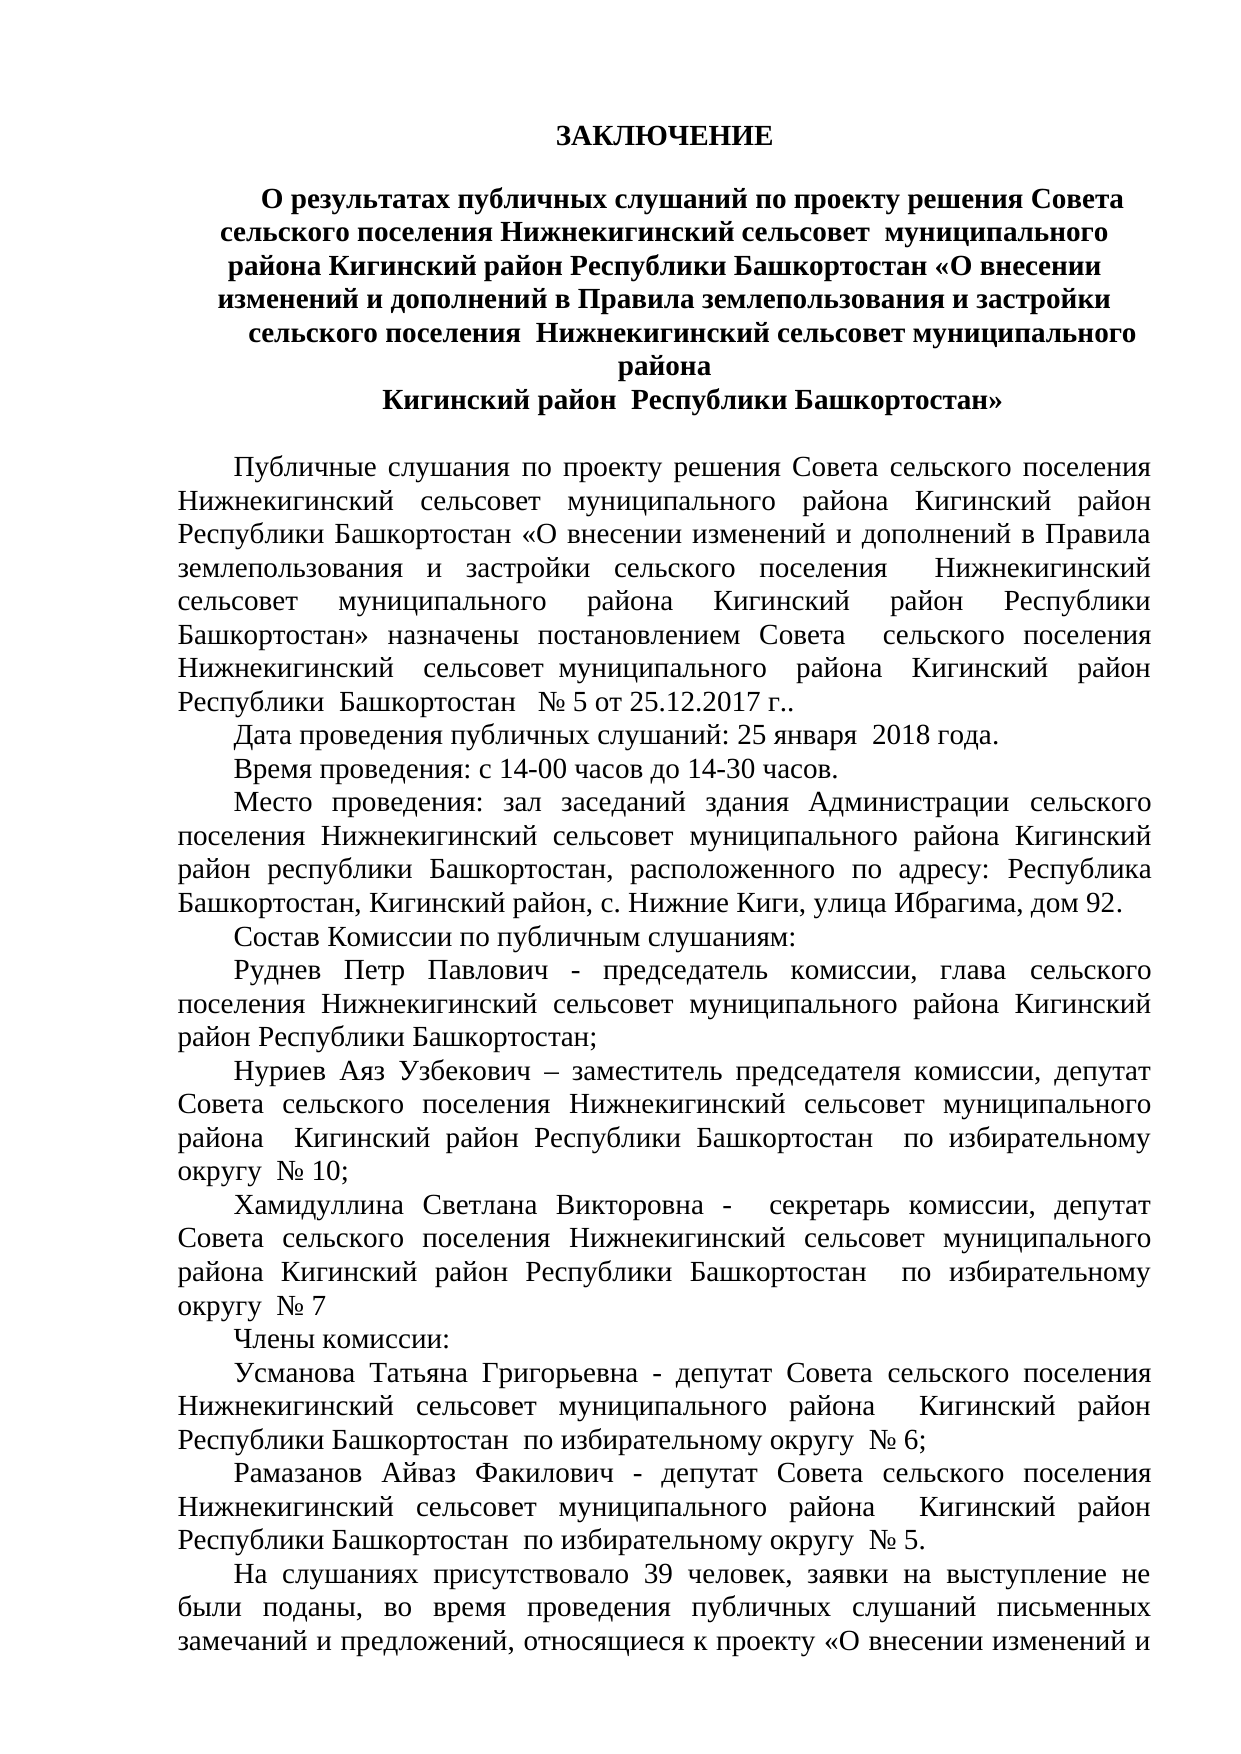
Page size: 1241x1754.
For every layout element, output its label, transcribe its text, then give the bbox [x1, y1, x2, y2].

text сельского поселения Нижнекигинский сельсовет муниципального района [177, 315, 1152, 382]
text Публичные слушания по проекту решения Совета сельского поселения Нижнекигинский сельсовет муниципального района Кигинский район Республики Башкортостан «О внесении изменений и дополнений в Правила землепользования и застройки сельского поселения Нижнекигинский сельсовет муниципального района Кигинский район Республики Башкортостан» назначены постановлением Совета сельского поселения Нижнекигинский сельсовет муниципального района Кигинский район Республики Башкортостан № 5 от 25.12.2017 г.. [177, 449, 1152, 717]
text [177, 1556, 1152, 1657]
text Состав Комиссии по публичным слушаниям: [177, 919, 1152, 952]
text ЗАКЛЮЧЕНИЕ [177, 118, 1152, 152]
text Руднев Петр Павлович - председатель комиссии, глава сельского поселения Нижнекигинский сельсовет муниципального района Кигинский район Республики Башкортостан; [177, 952, 1152, 1053]
text Усманова Татьяна Григорьевна - депутат Совета сельского поселения Нижнекигинский сельсовет муниципального района Кигинский район Республики Башкортостан по избирательному округу № 6; [177, 1355, 1152, 1455]
text Кигинский район Республики Башкортостан» [177, 382, 1152, 416]
text Дата проведения публичных слушаний: 25 января 2018 года. [177, 717, 1152, 751]
text Место проведения: зал заседаний здания Администрации сельского поселения Нижнекигинский сельсовет муниципального района Кигинский район республики Башкортостан, расположенного по адресу: Республика Башкортостан, Кигинский район, с. Нижние Киги, улица Ибрагима, дом 92. [177, 784, 1152, 919]
text Время проведения: с 14-00 часов до 14-30 часов. [177, 751, 1152, 784]
text Нуриев Аяз Узбекович – заместитель председателя комиссии, депутат Совета сельского поселения Нижнекигинский сельсовет муниципального района Кигинский район Республики Башкортостан по избирательному округу № 10; [177, 1053, 1152, 1187]
text Хамидуллина Светлана Викторовна - секретарь комиссии, депутат Совета сельского поселения Нижнекигинский сельсовет муниципального района Кигинский район Республики Башкортостан по избирательному округу № 7 [177, 1187, 1152, 1321]
text О результатах публичных слушаний по проекту решения Совета сельского поселения Нижнекигинский сельсовет муниципального района Кигинский район Республики Башкортостан «О внесении изменений и дополнений в Правила землепользования и застройки [177, 181, 1152, 315]
text Рамазанов Айваз Факилович - депутат Совета сельского поселения Нижнекигинский сельсовет муниципального района Кигинский район Республики Башкортостан по избирательному округу № 5. [177, 1455, 1152, 1556]
text Члены комиссии: [177, 1321, 1152, 1355]
